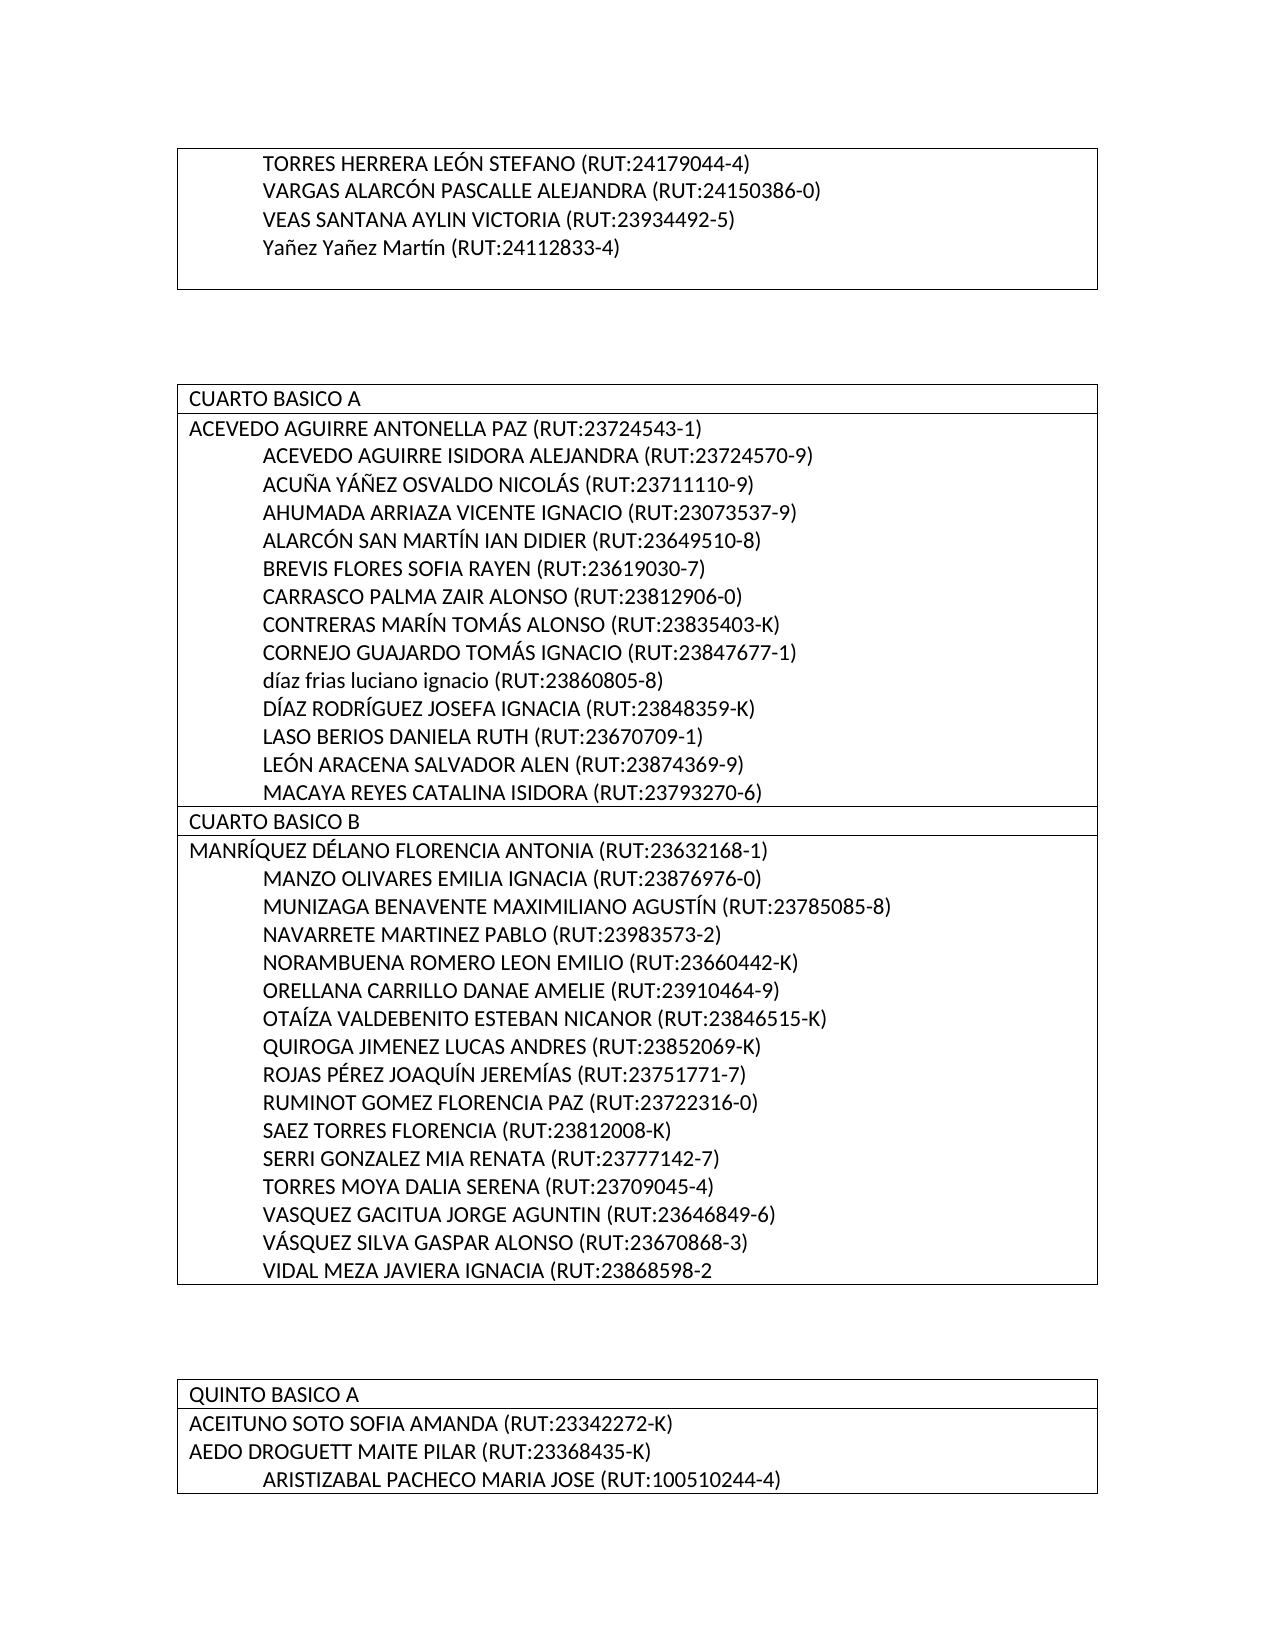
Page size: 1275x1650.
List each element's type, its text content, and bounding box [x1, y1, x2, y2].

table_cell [178, 149, 1097, 289]
table_cell ACEVEDO AGUIRRE ANTONELLA PAZ (RUT:23724543-1) ACEVEDO AGUIRRE ISIDORA ALEJANDRA (RUT:23724570-9) ACUÑA YÁÑEZ OSVALDO NICOLÁS (RUT:23711110-9) AHUMADA ARRIAZA VICENTE IGNACIO (RUT:23073537-9) ALARCÓN SAN MARTÍN IAN DIDIER (RUT:23649510-8) BREVIS FLORES SOFIA RAYEN (RUT:23619030-7) CARRASCO PALMA ZAIR ALONSO (RUT:23812906-0) CONTRERAS MARÍN TOMÁS ALONSO (RUT:23835403-K) CORNEJO GUAJARDO TOMÁS IGNACIO (RUT:23847677-1) díaz frias luciano ignacio (RUT:23860805-8) DÍAZ RODRÍGUEZ JOSEFA IGNACIA (RUT:23848359-K) LASO BERIOS DANIELA RUTH (RUT:23670709-1) LEÓN ARACENA SALVADOR ALEN (RUT:23874369-9) MACAYA REYES CATALINA ISIDORA (RUT:23793270-6) [178, 414, 1097, 806]
table_header QUINTO BASICO A [178, 1380, 1097, 1408]
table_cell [178, 1409, 1097, 1493]
table_cell CUARTO BASICO B [178, 807, 1097, 835]
table_header CUARTO BASICO A [178, 385, 1097, 413]
table_cell MANRÍQUEZ DÉLANO FLORENCIA ANTONIA (RUT:23632168-1) MANZO OLIVARES EMILIA IGNACIA (RUT:23876976-0) MUNIZAGA BENAVENTE MAXIMILIANO AGUSTÍN (RUT:23785085-8) NAVARRETE MARTINEZ PABLO (RUT:23983573-2) NORAMBUENA ROMERO LEON EMILIO (RUT:23660442-K) ORELLANA CARRILLO DANAE AMELIE (RUT:23910464-9) OTAÍZA VALDEBENITO ESTEBAN NICANOR (RUT:23846515-K) QUIROGA JIMENEZ LUCAS ANDRES (RUT:23852069-K) ROJAS PÉREZ JOAQUÍN JEREMÍAS (RUT:23751771-7) RUMINOT GOMEZ FLORENCIA PAZ (RUT:23722316-0) SAEZ TORRES FLORENCIA (RUT:23812008-K) SERRI GONZALEZ MIA RENATA (RUT:23777142-7) TORRES MOYA DALIA SERENA (RUT:23709045-4) VASQUEZ GACITUA JORGE AGUNTIN (RUT:23646849-6) VÁSQUEZ SILVA GASPAR ALONSO (RUT:23670868-3) VIDAL MEZA JAVIERA IGNACIA (RUT:23868598-2 [178, 836, 1097, 1284]
